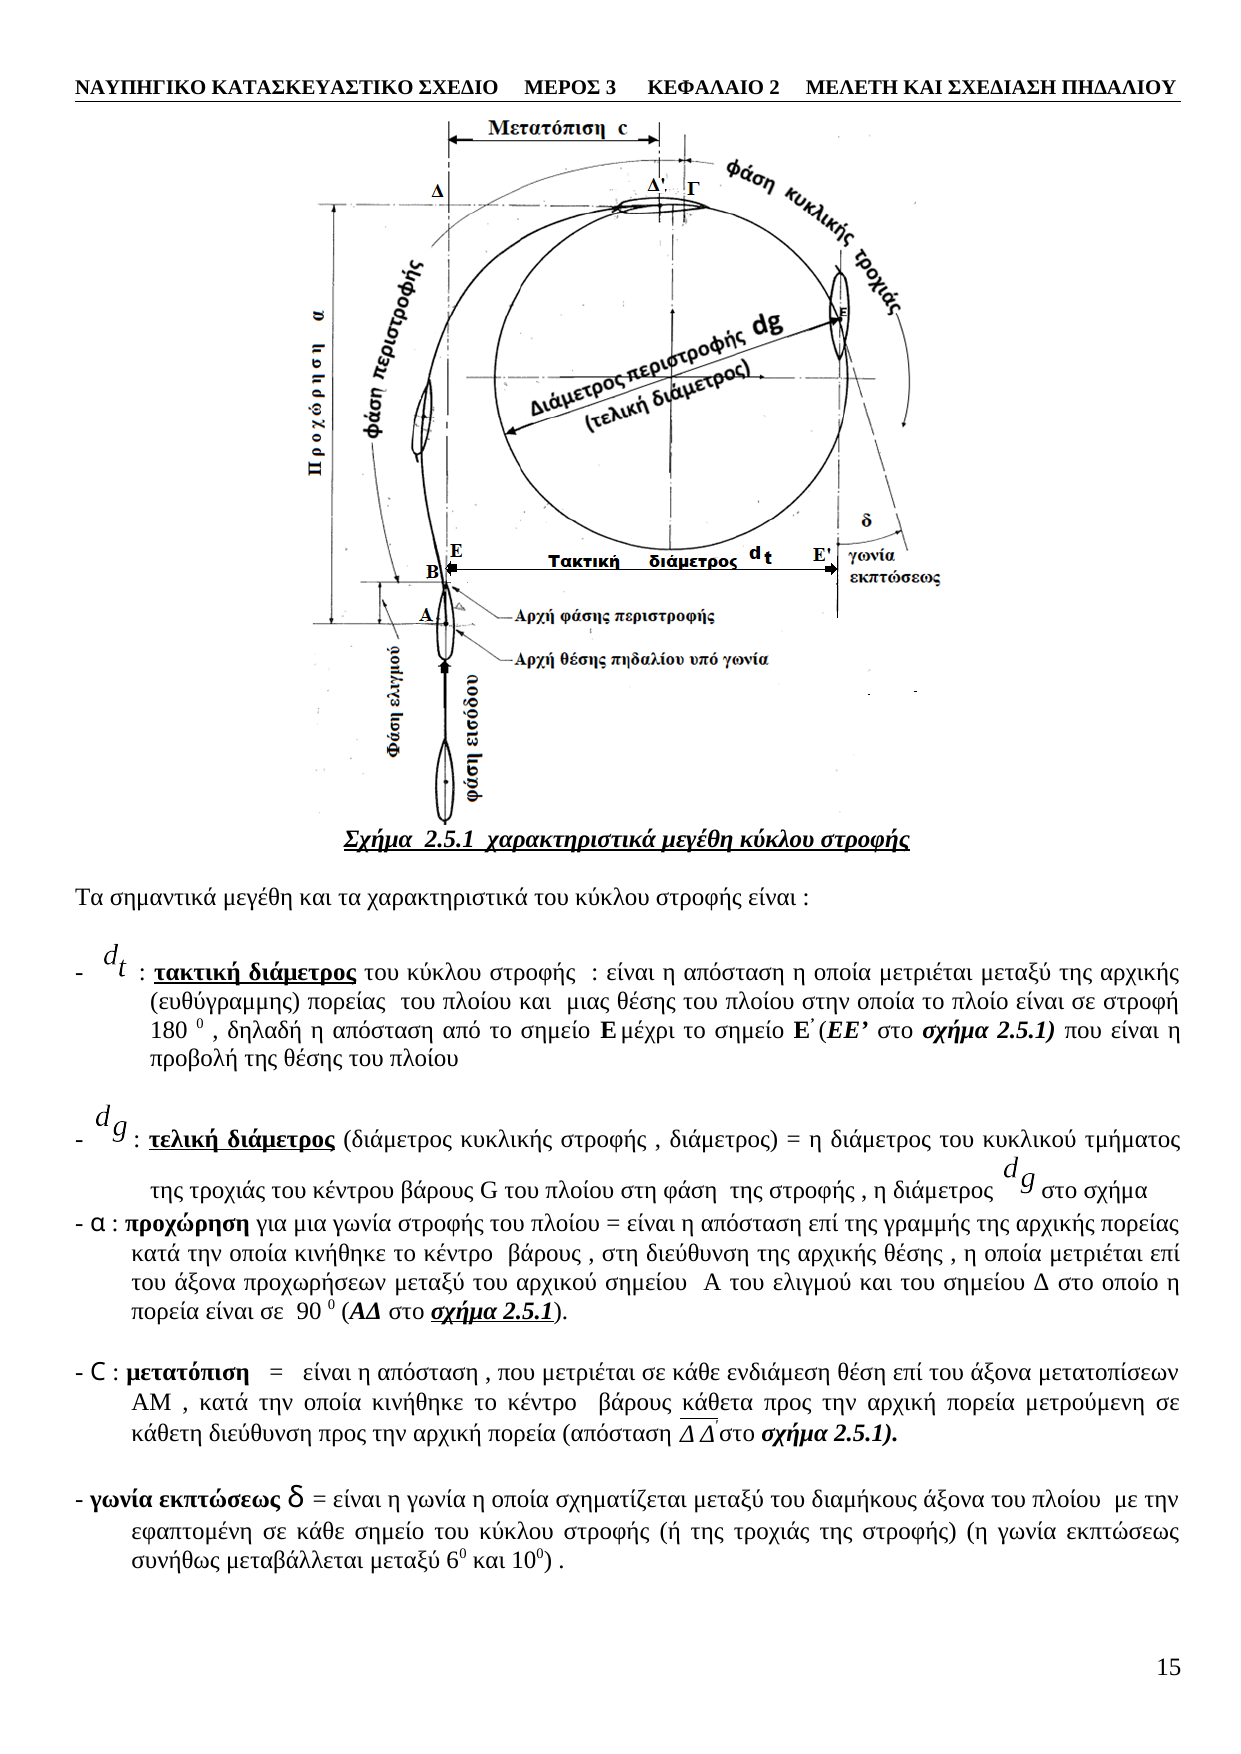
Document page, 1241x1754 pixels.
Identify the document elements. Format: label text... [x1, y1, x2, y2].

text - α : προχώρηση για μια γωνία στροφής του πλοίου = είναι η απόσταση επί της γραμμής της αρχικής πορείας κατά την οποία κινήθηκε το κέντρο βάρους , στη διεύθυνση της αρχικής θέσης , η οποία μετριέται επί του άξονα προχωρήσεων μεταξύ του αρχικού σημείου Α του ελιγμού και του σημείου Δ στο οποίο η πορεία είναι σε 90 0 (ΑΔ στο σχήμα 2.5.1). [75, 1204, 1181, 1325]
text - : τελική διάμετρος (διάμετρος κυκλικής στροφής , διάμετρος) = η διάμετρος του κυκλικού τμήματος της τροχιάς του κέντρου βάρους G του πλοίου στη φάση της στροφής , η διάμετρος στο σχήμα [75, 1101, 1181, 1204]
picture [306, 112, 951, 825]
text Τα σημαντικά μεγέθη και τα χαρακτηριστικά του κύκλου στροφής είναι : [75, 882, 1181, 911]
text - γωνία εκπτώσεως δ = είναι η γωνία η οποία σχηματίζεται μεταξύ του διαμήκους άξονα του πλοίου με την εφαπτομένη σε κάθε σημείο του κύκλου στροφής (ή της τροχιάς της στροφής) (η γωνία εκπτώσεως συνήθως μεταβάλλεται μεταξύ 60 και 100) . [75, 1477, 1181, 1574]
text - C : μετατόπιση = είναι η απόσταση , που μετριέται σε κάθε ενδιάμεση θέση επί του άξονα μετατοπίσεων ΑΜ , κατά την οποία κινήθηκε το κέντρο βάρους κάθετα προς την αρχική πορεία μετρούμενη σε κάθετη διεύθυνση προς την αρχική πορεία (απόσταση στο σχήμα 2.5.1). [75, 1353, 1181, 1448]
text - : τακτική διάμετρος του κύκλου στροφής : είναι η απόσταση η οποία μετριέται μεταξύ της αρχικής (ευθύγραμμης) πορείας του πλοίου και μιας θέσης του πλοίου στην οποία το πλοίο είναι σε στροφή 180 0 , δηλαδή η απόσταση από το σημείο Ε μέχρι το σημείο Ε’ (ΕΕ’ στο σχήμα 2.5.1) που είναι η προβολή της θέσης του πλοίου [75, 939, 1181, 1072]
text Σχήμα 2.5.1 χαρακτηριστικά μεγέθη κύκλου στροφής [75, 824, 1181, 853]
